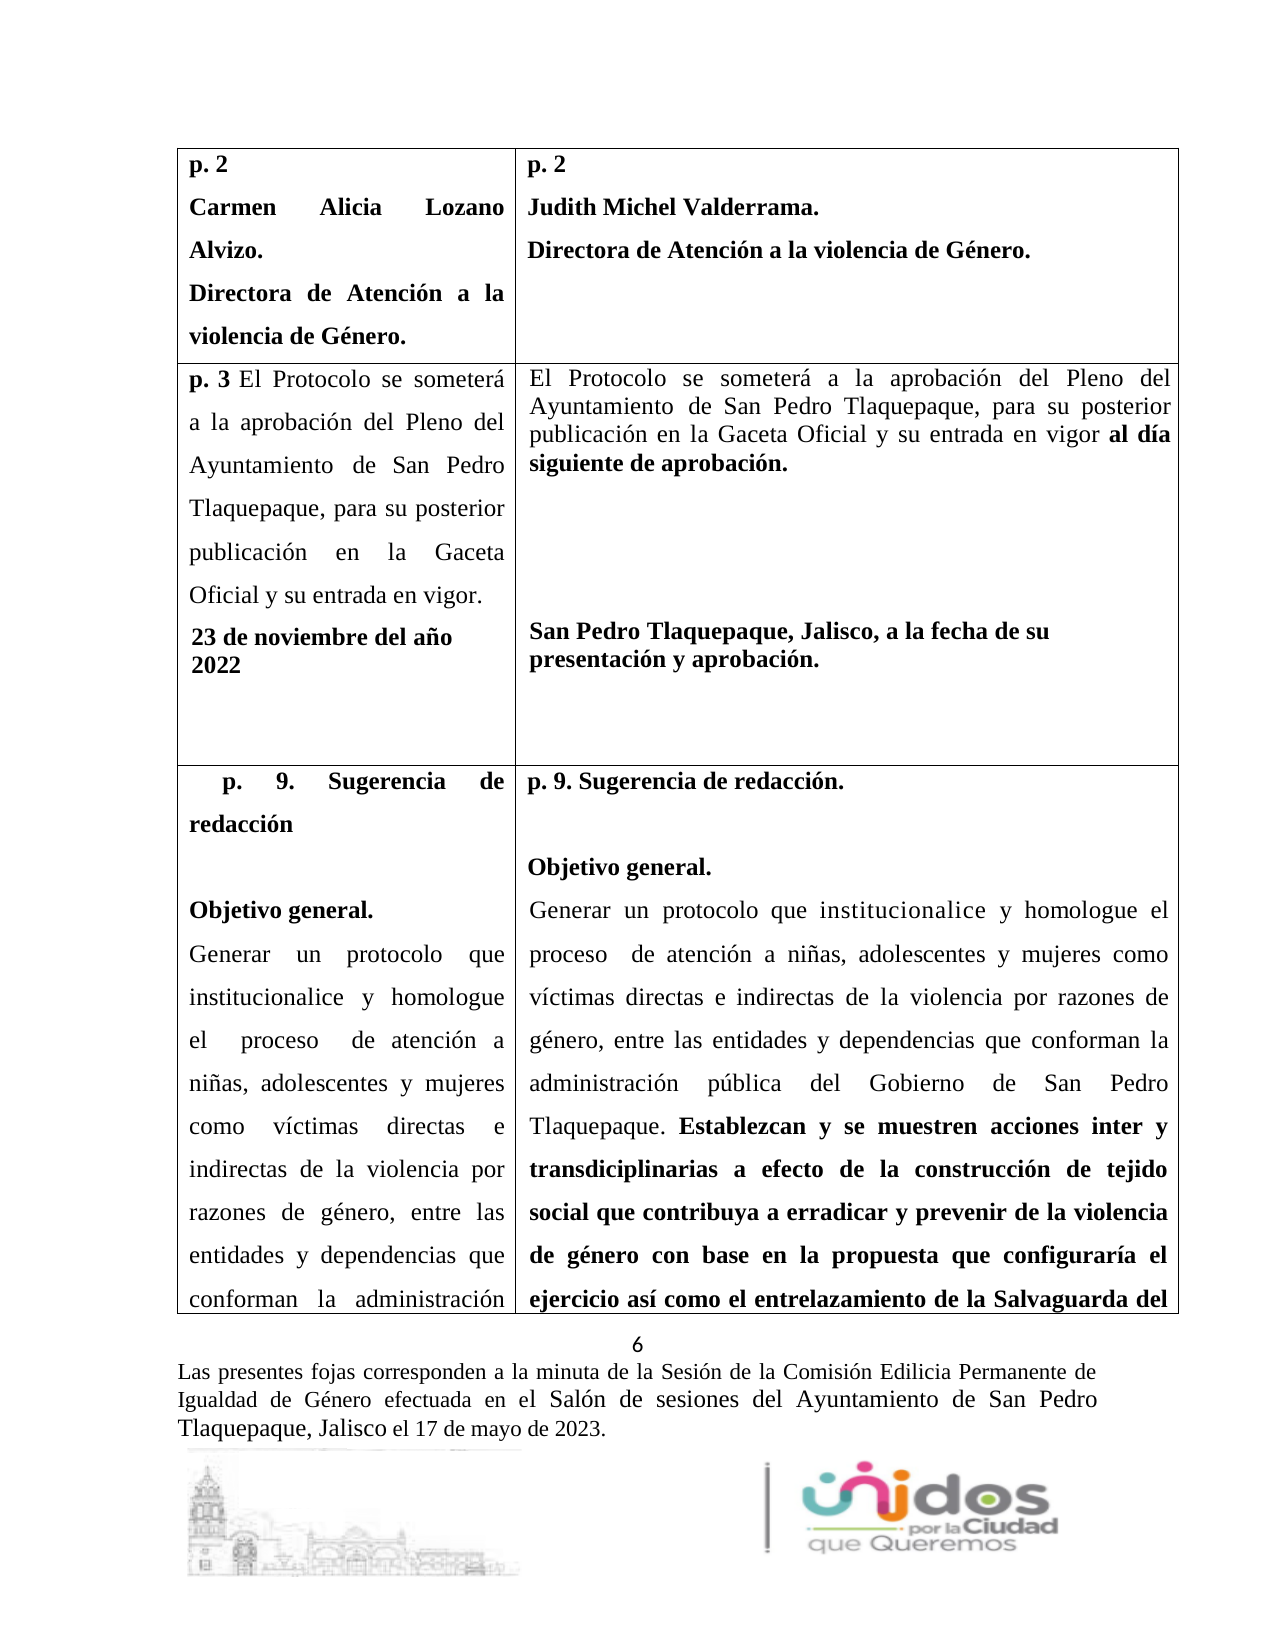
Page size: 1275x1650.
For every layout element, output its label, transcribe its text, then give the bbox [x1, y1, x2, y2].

table_header p. 2 Judith Michel Valderrama. Directora de Atención a la violencia de Género. [516, 149, 1178, 363]
table_header p. 2 Carmen Alicia Lozano Alvizo. Directora de Atención a la violencia de Género. [178, 149, 515, 363]
picture [759, 1441, 1088, 1577]
table_cell p. 3 El Protocolo se someterá a la aprobación del Pleno del Ayuntamiento de San Pedro Tlaquepaque, para su posterior publicación en la Gaceta Oficial y su entrada en vigor. 23 de noviembre del año 2022 [178, 364, 515, 765]
table_cell El Protocolo se someterá a la aprobación del Pleno del Ayuntamiento de San Pedro Tlaquepaque, para su posterior publicación en la Gaceta Oficial y su entrada en vigor al día siguiente de aprobación. San Pedro Tlaquepaque, Jalisco, a la fecha de su presentación y aprobación. [516, 364, 1178, 765]
